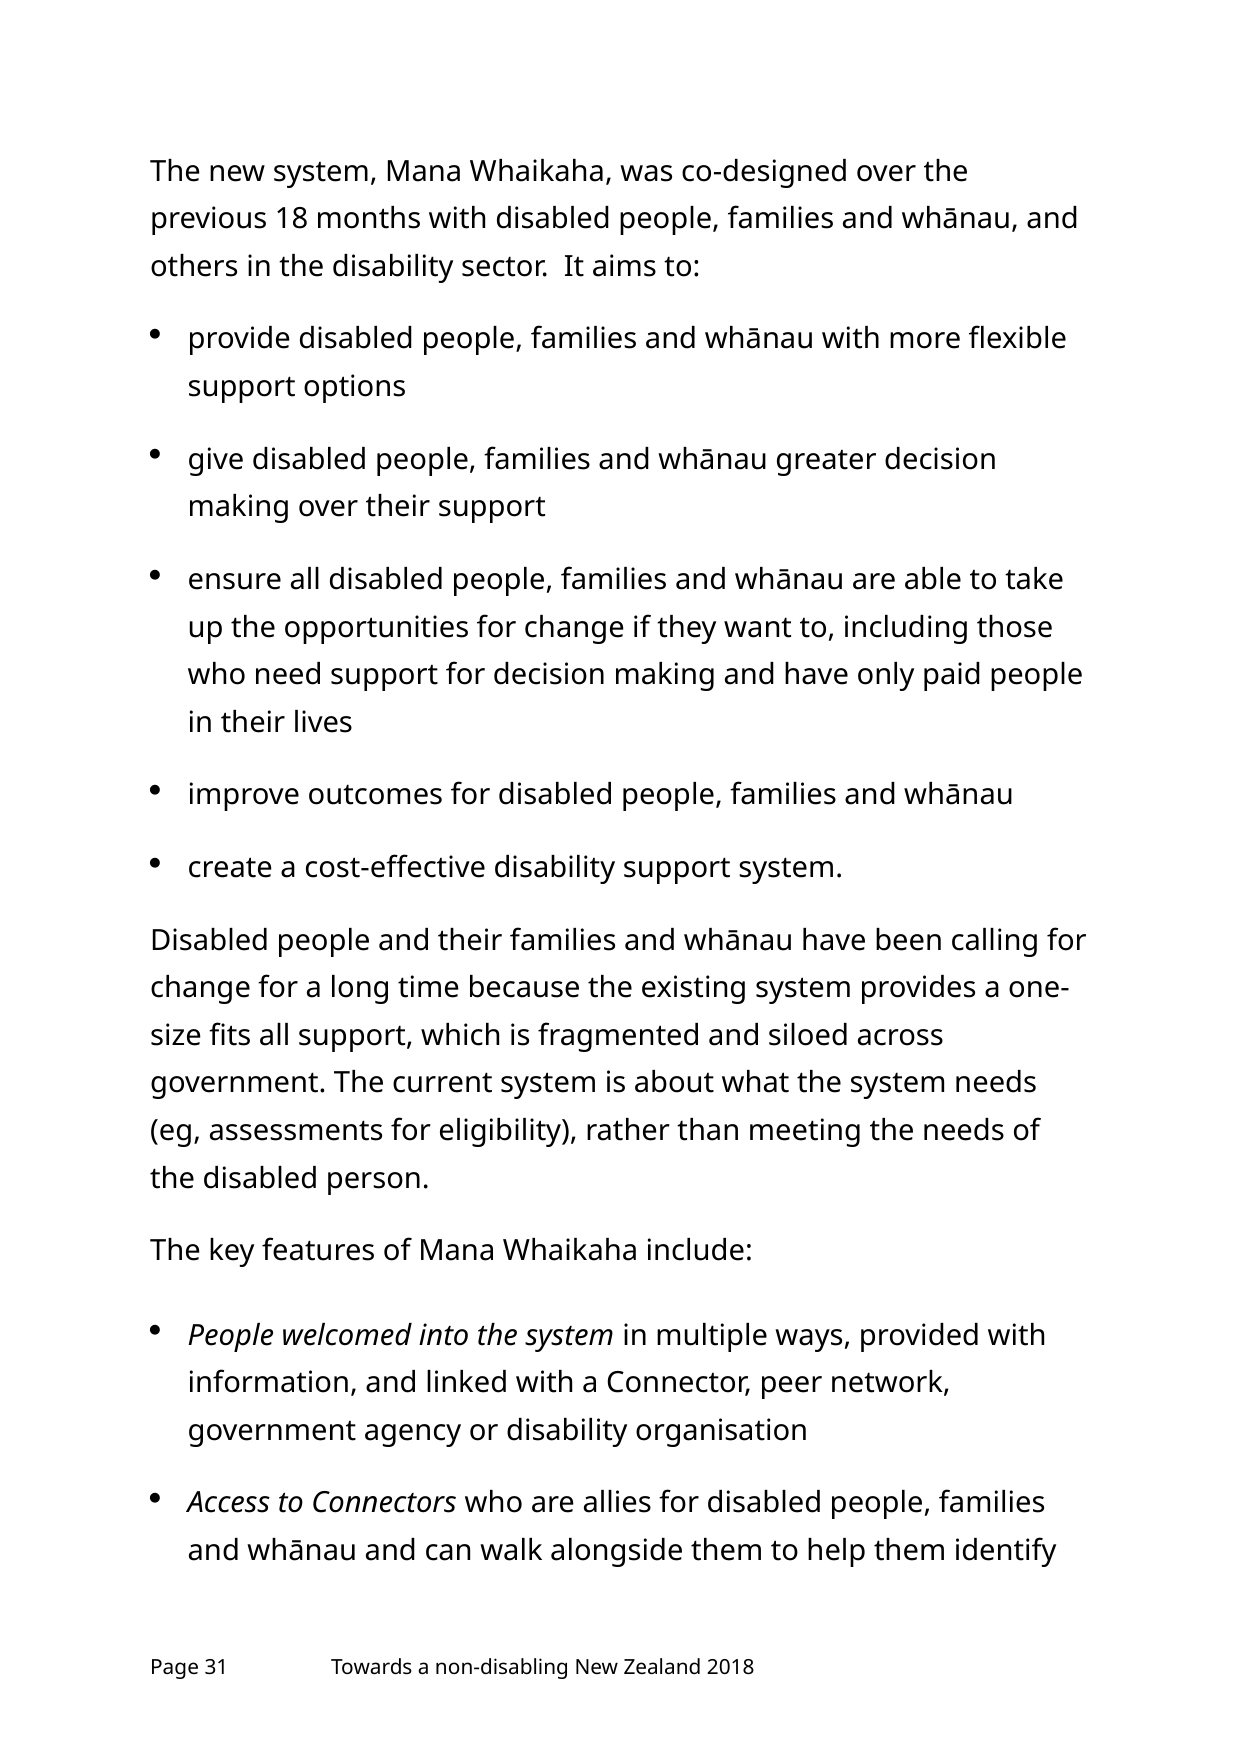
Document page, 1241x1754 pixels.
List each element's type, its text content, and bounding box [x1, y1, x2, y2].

text provide disabled people, families and whānau with more flexible support options [150, 318, 1090, 405]
text People welcomed into the system in multiple ways, provided with information, and linked with a Connector, peer network, government agency or disability organisation [150, 1314, 1090, 1449]
text create a cost-effective disability support system. [150, 846, 1090, 886]
text Disabled people and their families and whānau have been calling for change for a long time because the existing system provides a one-size fits all support, which is fragmented and siloed across government. The current system is about what the system needs (eg, assessments for eligibility), rather than meeting the needs of the disabled person. [150, 919, 1090, 1197]
text ensure all disabled people, families and whānau are able to take up the opportunities for change if they want to, including those who need support for decision making and have only paid people in their lives [150, 558, 1090, 741]
text improve outcomes for disabled people, families and whānau [150, 774, 1090, 813]
text The new system, Mana Whaikaha, was co-designed over the previous 18 months with disabled people, families and whānau, and others in the disability sector. It aims to: [150, 150, 1090, 285]
text The key features of Mana Whaikaha include: [150, 1229, 1090, 1269]
text give disabled people, families and whānau greater decision making over their support [150, 438, 1090, 525]
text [150, 1482, 1090, 1569]
